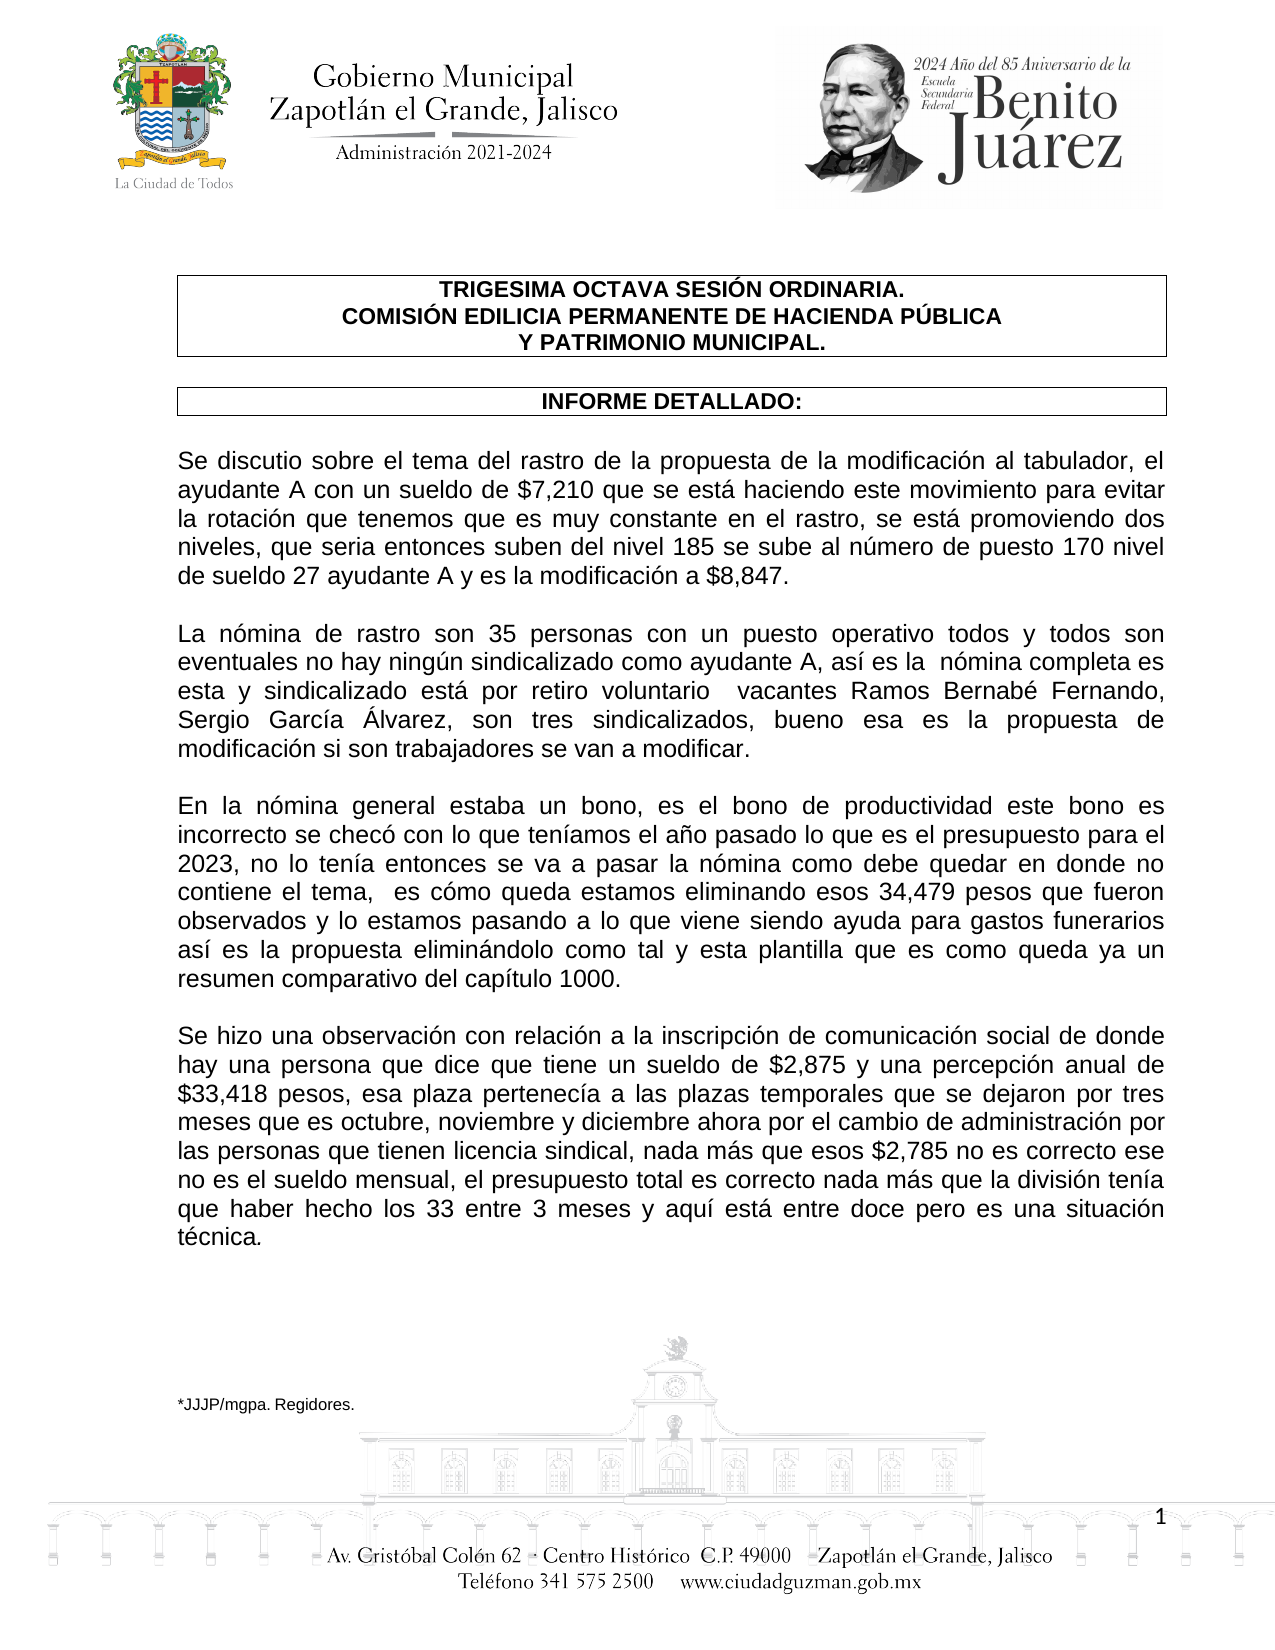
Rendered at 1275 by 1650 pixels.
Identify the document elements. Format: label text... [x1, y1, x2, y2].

table_header INFORME DETALLADO: [178, 388, 1166, 414]
text *JJJP/mgpa. Regidores. [177, 1395, 1167, 1414]
text Se hizo una observación con relación a la inscripción de comunicación social de donde hay una persona que dice que tiene un sueldo de $2,875 y una percepción anual de $33,418 pesos, esa plaza pertenecía a las plazas temporales que se dejaron por tres meses que es octubre, noviembre y diciembre ahora por el cambio de administración por las personas que tienen licencia sindical, nada más que esos $2,785 no es correcto ese no es el sueldo mensual, el presupuesto total es correcto nada más que la división tenía que haber hecho los 33 entre 3 meses y aquí está entre doce pero es una situación técnica. [177, 1021, 1167, 1251]
text Se discutio sobre el tema del rastro de la propuesta de la modificación al tabulador, el ayudante A con un sueldo de $7,210 que se está haciendo este movimiento para evitar la rotación que tenemos que es muy constante en el rastro, se está promoviendo dos niveles, que seria entonces suben del nivel 185 se sube al número de puesto 170 nivel de sueldo 27 ayudante A y es la modificación a $8,847. [177, 446, 1167, 590]
text En la nómina general estaba un bono, es el bono de productividad este bono es incorrecto se checó con lo que teníamos el año pasado lo que es el presupuesto para el 2023, no lo tenía entonces se va a pasar la nómina como debe quedar en donde no contiene el tema, es cómo queda estamos eliminando esos 34,479 pesos que fueron observados y lo estamos pasando a lo que viene siendo ayuda para gastos funerarios así es la propuesta eliminándolo como tal y esta plantilla que es como queda ya un resumen comparativo del capítulo 1000. [177, 791, 1167, 992]
picture [34, 0, 1275, 1637]
text La nómina de rastro son 35 personas con un puesto operativo todos y todos son eventuales no hay ningún sindicalizado como ayudante A, así es la nómina completa es esta y sindicalizado está por retiro voluntario vacantes Ramos Bernabé Fernando, Sergio García Álvarez, son tres sindicalizados, bueno esa es la propuesta de modificación si son trabajadores se van a modificar. [177, 618, 1167, 762]
table_header TRIGESIMA OCTAVA SESIÓN ORDINARIA. COMISIÓN EDILICIA PERMANENTE DE HACIENDA PÚBLICA Y PATRIMONIO MUNICIPAL. [178, 276, 1166, 356]
